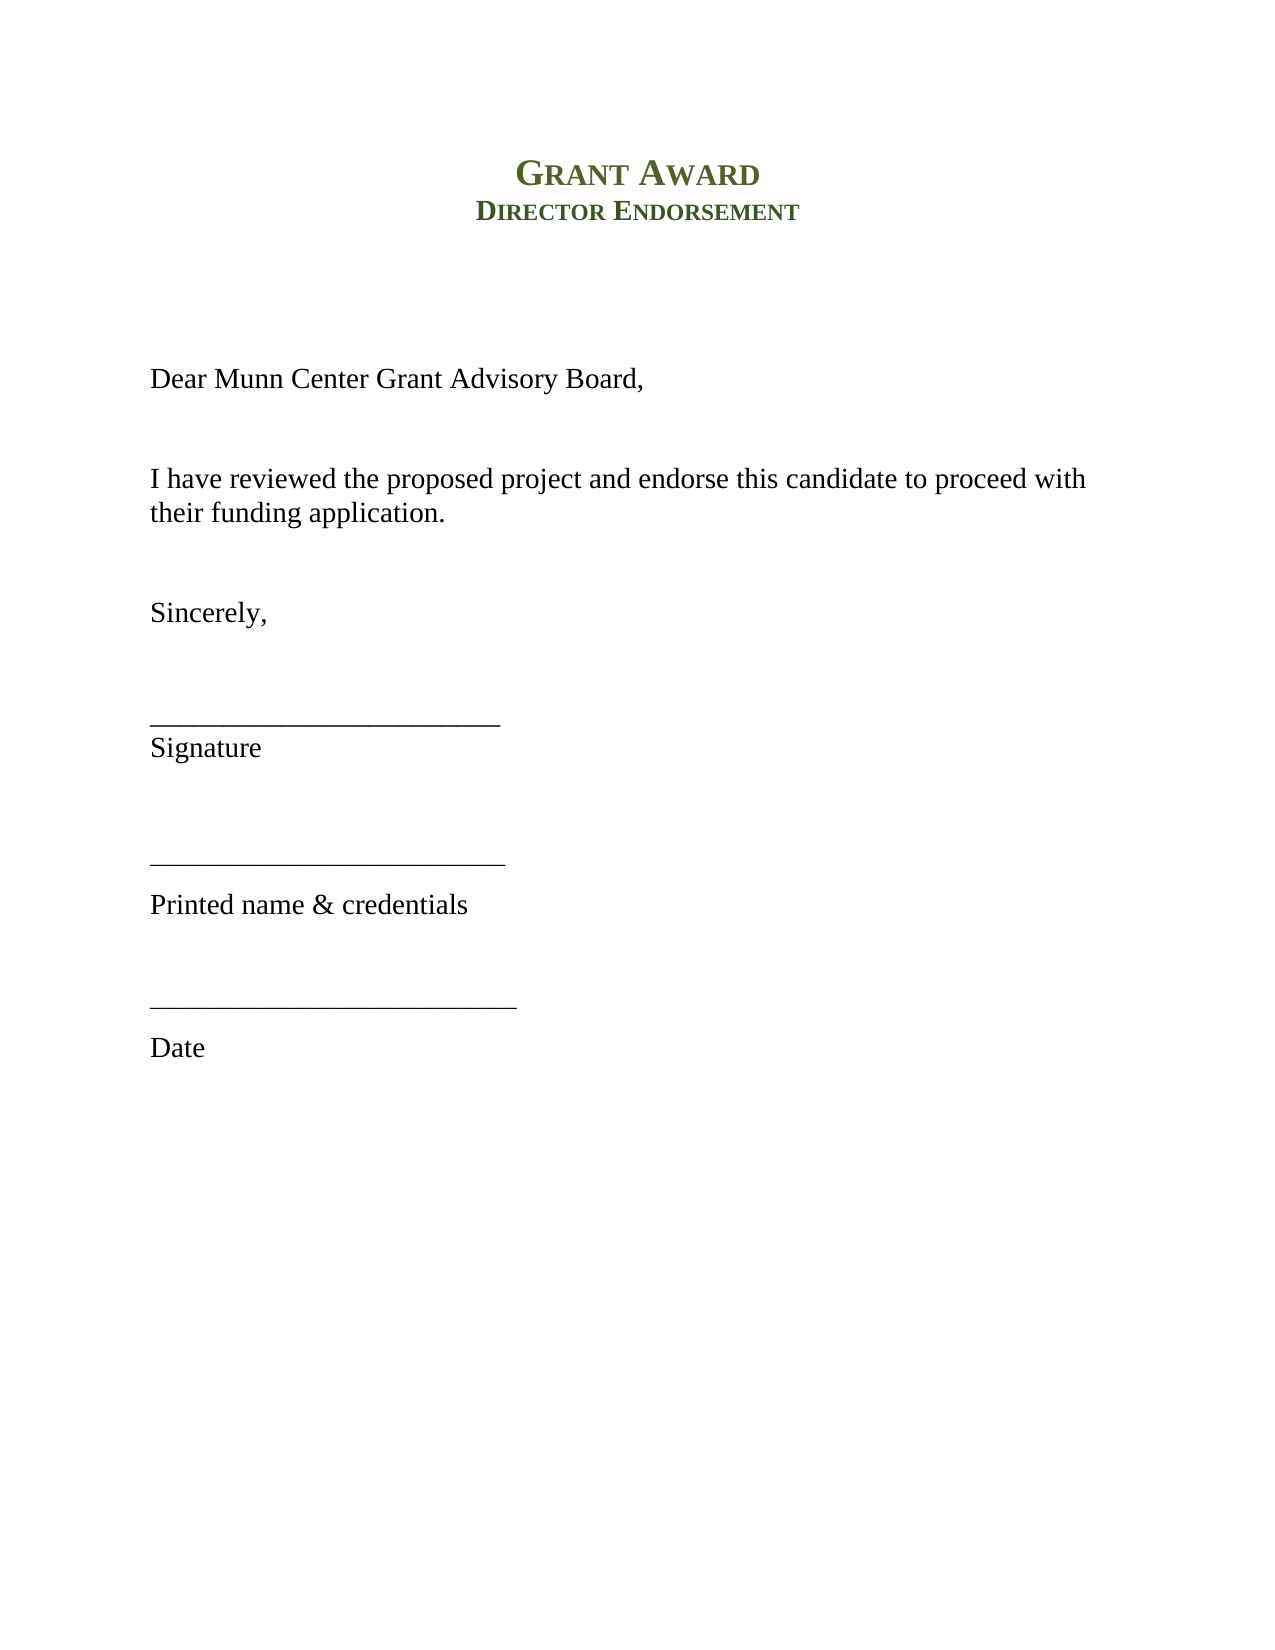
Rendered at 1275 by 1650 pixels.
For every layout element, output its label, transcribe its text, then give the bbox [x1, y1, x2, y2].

text Dear Munn Center Grant Advisory Board, [150, 361, 1125, 394]
text Sincerely, [150, 596, 1125, 629]
text Date [150, 1030, 1125, 1063]
text Director Endorsement [150, 193, 1125, 227]
text ________________________________ [150, 985, 1125, 1011]
text I have reviewed the proposed project and endorse this candidate to proceed with their funding application. [150, 461, 1125, 528]
text ________________________ [150, 696, 1125, 730]
text Signature [150, 730, 1125, 763]
text Grant Award [150, 150, 1125, 193]
text _______________________________ [150, 842, 1125, 868]
text Printed name & credentials [150, 887, 1125, 921]
